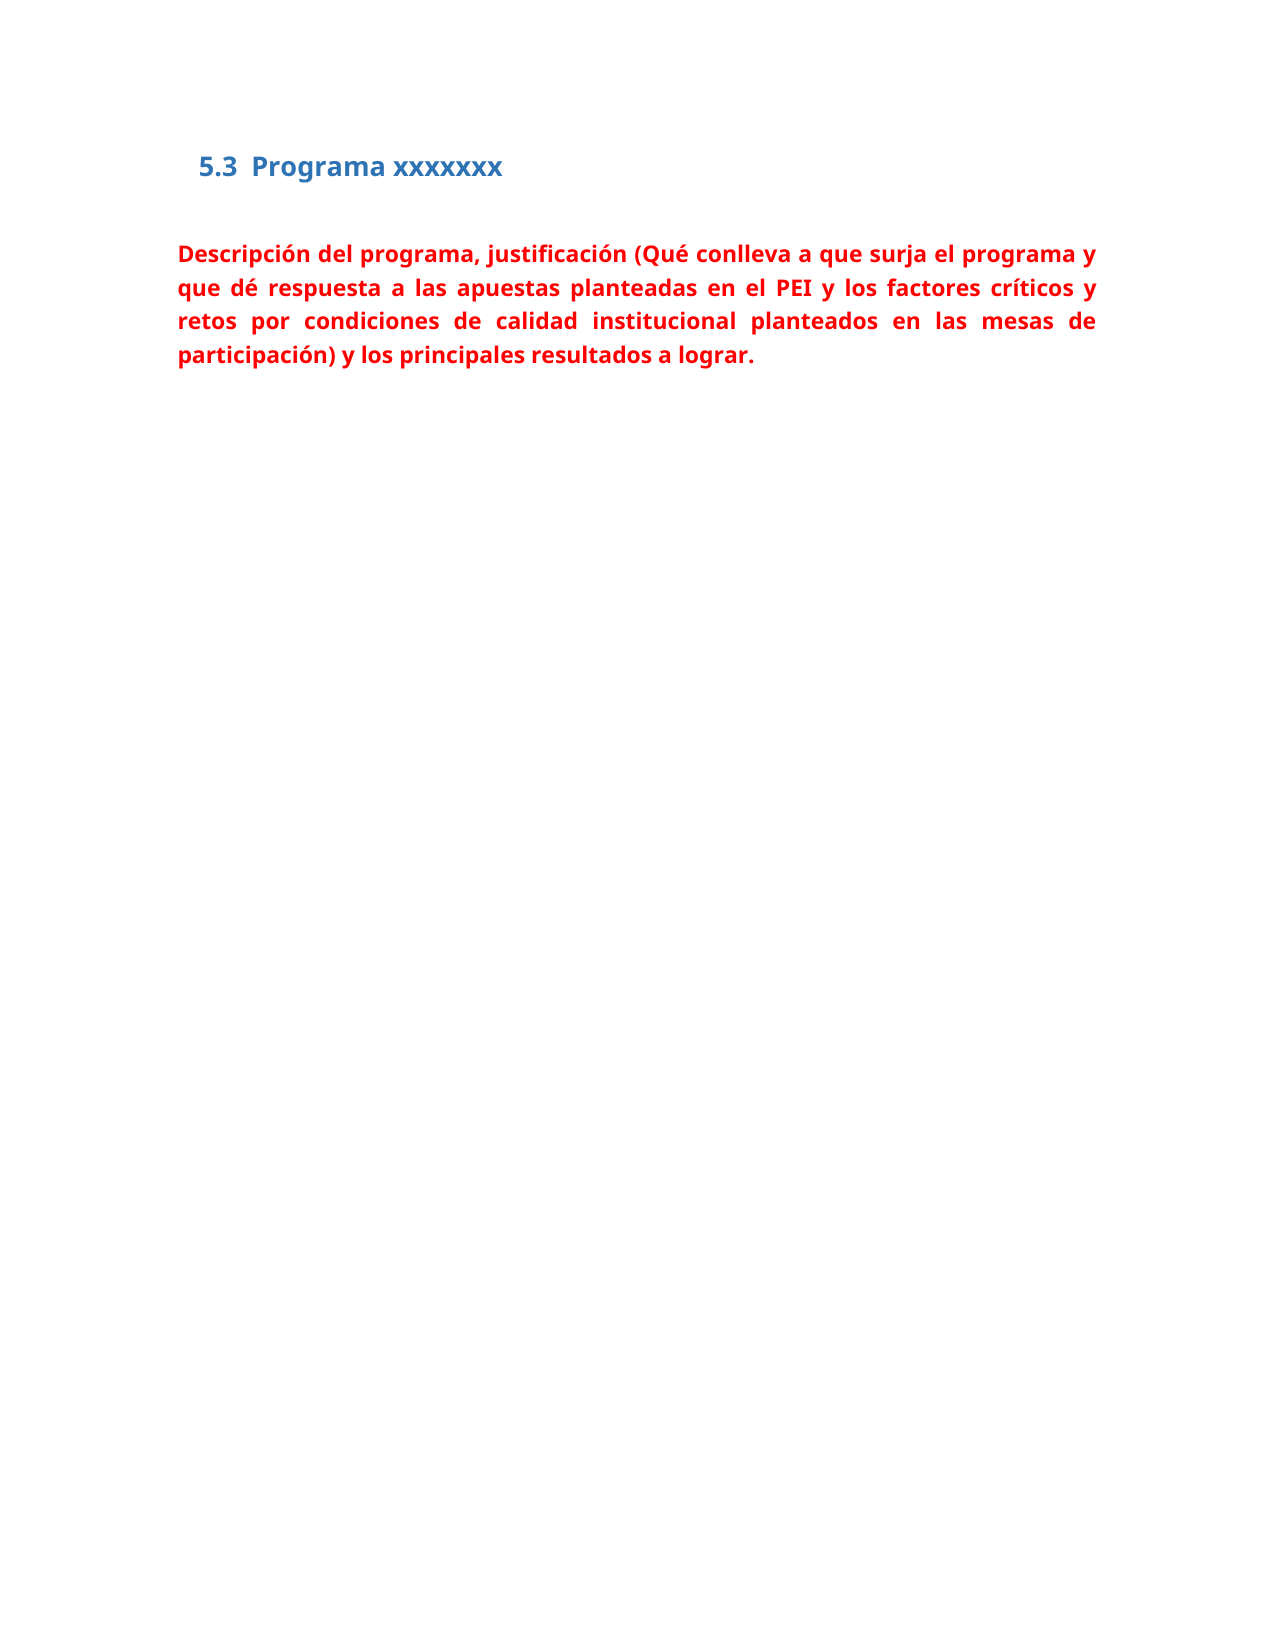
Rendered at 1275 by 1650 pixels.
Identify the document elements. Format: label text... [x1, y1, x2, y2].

subtitle Programa xxxxxxx [199, 148, 1098, 184]
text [177, 238, 1098, 370]
